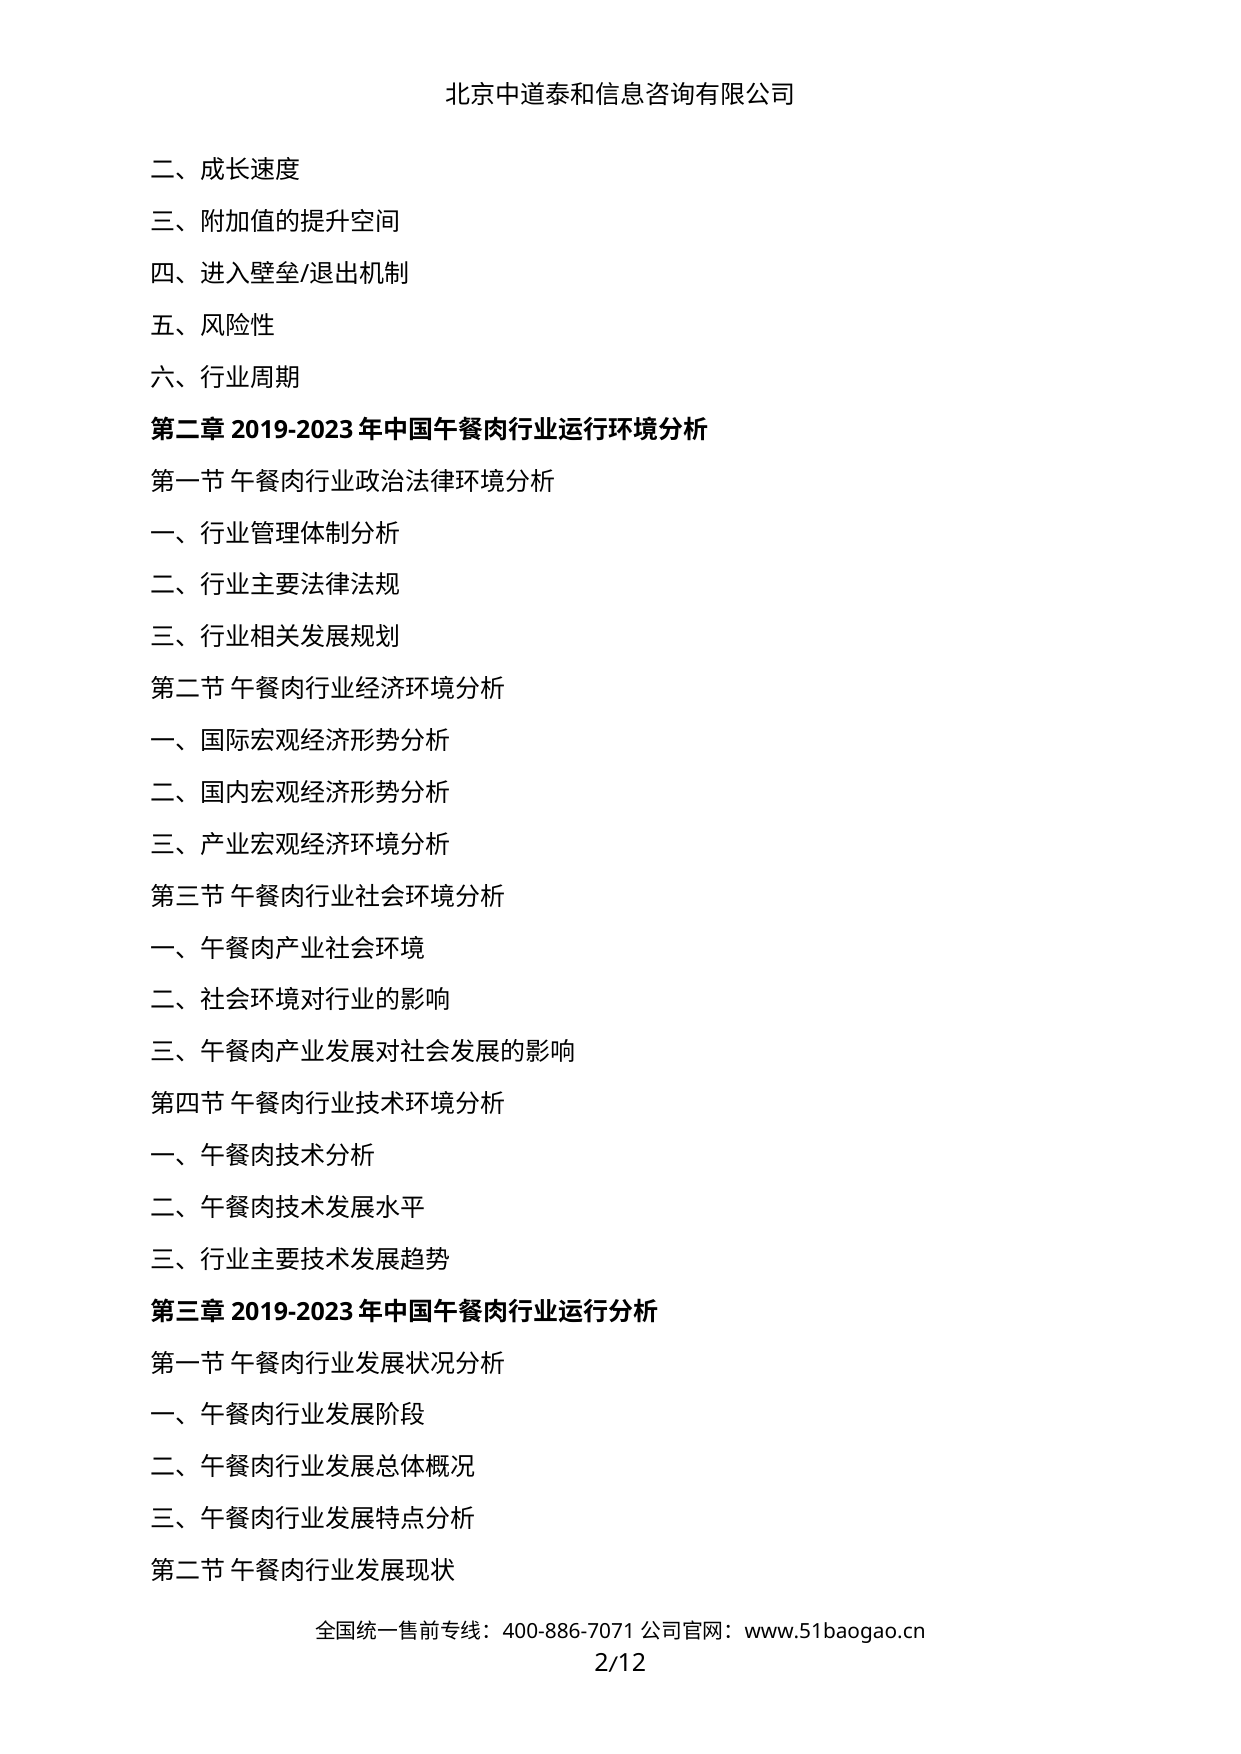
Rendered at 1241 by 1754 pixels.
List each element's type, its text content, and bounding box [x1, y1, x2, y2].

text 三、午餐肉产业发展对社会发展的影响 [150, 1032, 1090, 1068]
text 第一节 午餐肉行业政治法律环境分析 [150, 461, 1090, 497]
text 二、成长速度 [150, 150, 1090, 186]
text 五、风险性 [150, 306, 1090, 342]
text 四、进入壁垒/退出机制 [150, 254, 1090, 290]
text 一、午餐肉行业发展阶段 [150, 1395, 1090, 1431]
text 二、国内宏观经济形势分析 [150, 772, 1090, 809]
text 二、社会环境对行业的影响 [150, 980, 1090, 1016]
text 三、行业相关发展规划 [150, 617, 1090, 653]
text 一、行业管理体制分析 [150, 513, 1090, 549]
text 一、国际宏观经济形势分析 [150, 721, 1090, 757]
text 二、午餐肉行业发展总体概况 [150, 1447, 1090, 1483]
text 一、午餐肉技术分析 [150, 1136, 1090, 1172]
text 六、行业周期 [150, 357, 1090, 394]
text 三、行业主要技术发展趋势 [150, 1239, 1090, 1276]
text 二、午餐肉技术发展水平 [150, 1187, 1090, 1224]
text 第二节 午餐肉行业经济环境分析 [150, 669, 1090, 705]
text 第四节 午餐肉行业技术环境分析 [150, 1084, 1090, 1120]
text 第二章 2019-2023年中国午餐肉行业运行环境分析 [150, 409, 1090, 446]
text 第一节 午餐肉行业发展状况分析 [150, 1343, 1090, 1379]
text 三、附加值的提升空间 [150, 202, 1090, 238]
text 第二节 午餐肉行业发展现状 [150, 1551, 1090, 1587]
text 第三节 午餐肉行业社会环境分析 [150, 876, 1090, 912]
text 一、午餐肉产业社会环境 [150, 928, 1090, 964]
text 二、行业主要法律法规 [150, 565, 1090, 601]
text 三、午餐肉行业发展特点分析 [150, 1499, 1090, 1535]
text 三、产业宏观经济环境分析 [150, 824, 1090, 861]
text 第三章 2019-2023年中国午餐肉行业运行分析 [150, 1291, 1090, 1327]
